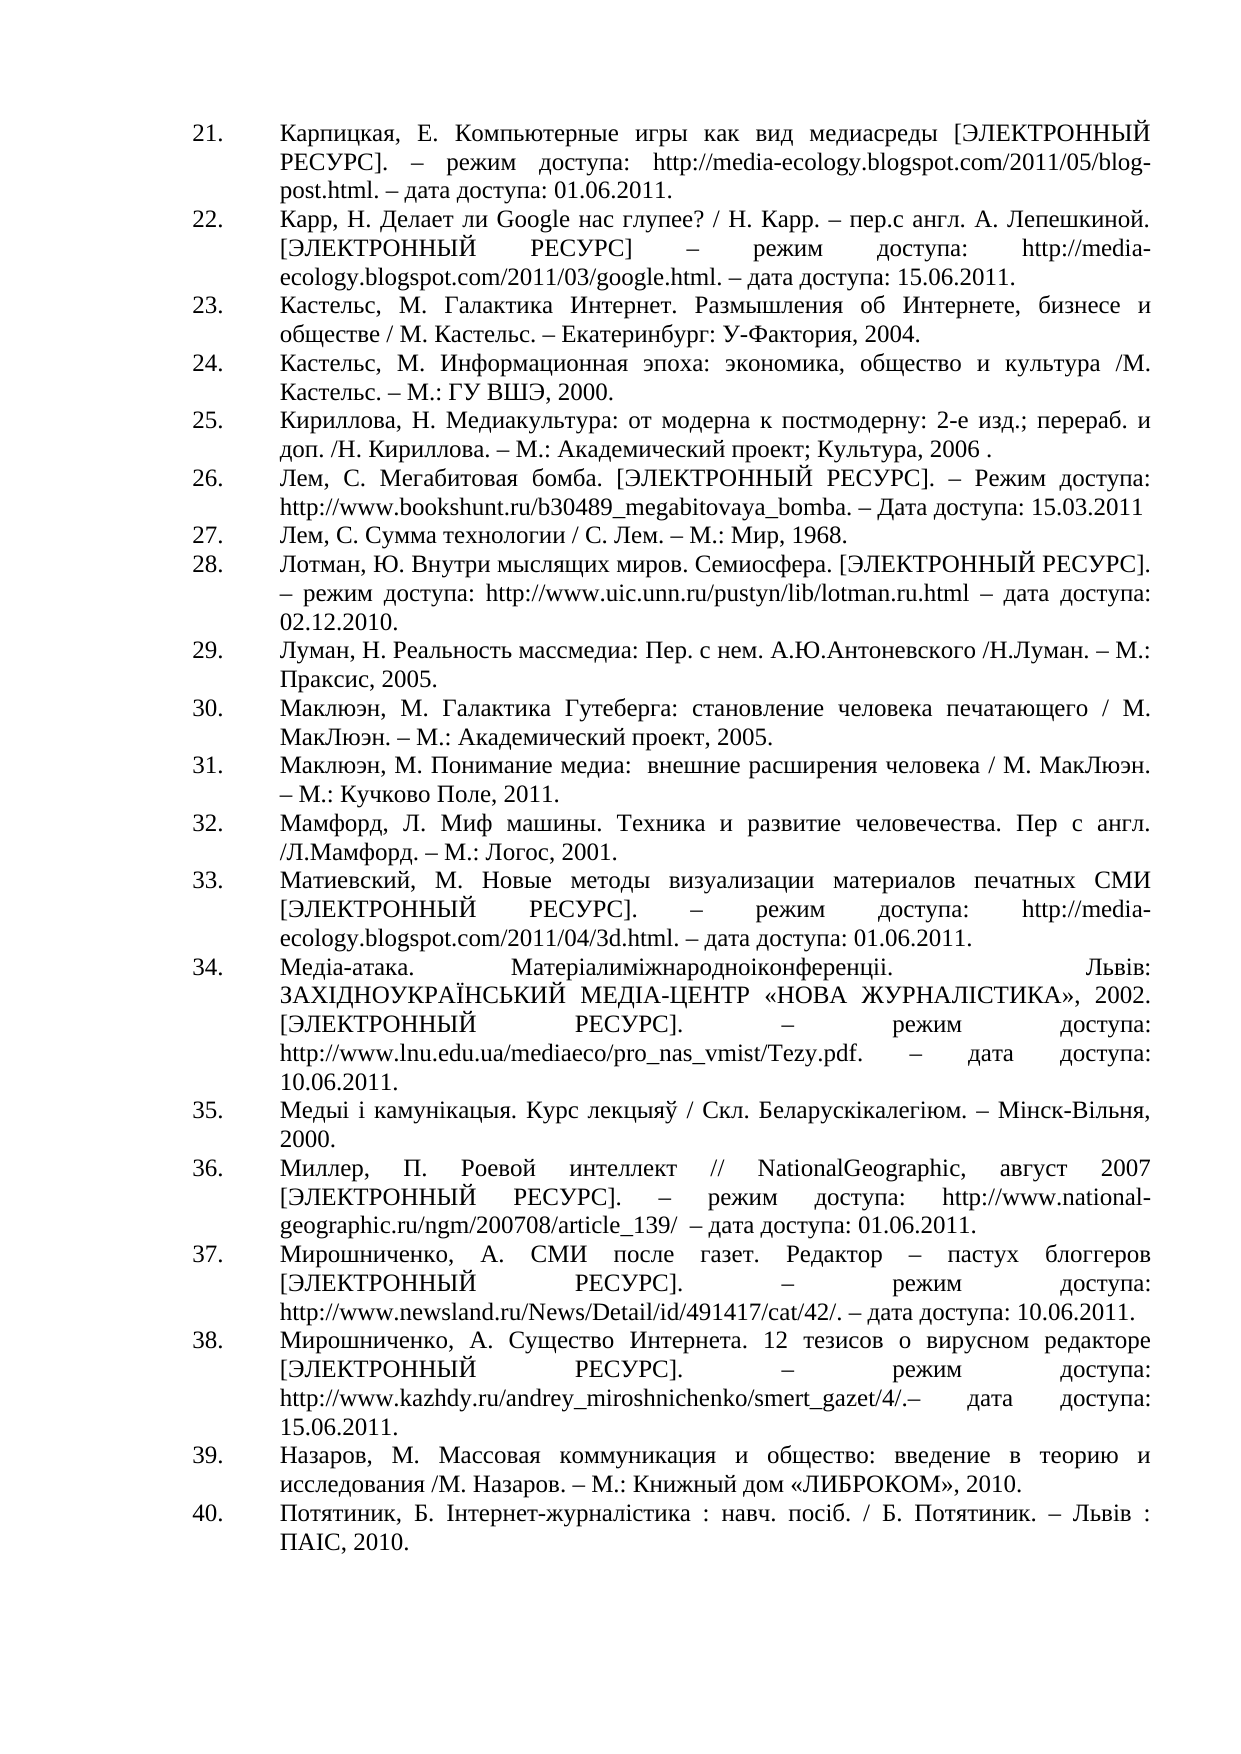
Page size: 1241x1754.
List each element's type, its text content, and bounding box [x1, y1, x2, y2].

list Миллер, П. Роевой интеллект // NationalGeographic, август 2007 [ЭЛЕКТРОННЫЙ РЕСУРС]. – режим доступа: http://www.national-geographic.ru/ngm/200708/article_139/ – дата доступа: 01.06.2011. [192, 1153, 1152, 1239]
list Маклюэн, М. Галактика Гутеберга: становление человека печатающего / М. МакЛюэн. – М.: Академический проект, 2005. [192, 693, 1152, 751]
list Мамфорд, Л. Миф машины. Техника и развитие человечества. Пер с англ. /Л.Мамфорд. – М.: Логос, 2001. [192, 808, 1152, 866]
list Луман, Н. Реальность массмедиа: Пер. с нем. А.Ю.Антоневского /Н.Луман. – М.: Праксис, 2005. [192, 636, 1152, 693]
list Мирошниченко, А. СМИ после газет. Редактор – пастух блоггеров [ЭЛЕКТРОННЫЙ РЕСУРС]. – режим доступа: http://www.newsland.ru/News/Detail/id/491417/cat/42/. – дата доступа: 10.06.2011. [192, 1239, 1152, 1326]
list Лотман, Ю. Внутри мыслящих миров. Семиосфера. [ЭЛЕКТРОННЫЙ РЕСУРС]. – режим доступа: http://www.uic.unn.ru/pustyn/lib/lotman.ru.html – дата доступа: 02.12.2010. [192, 549, 1152, 636]
list Кастельс, М. Галактика Интернет. Размышления об Интернете, бизнесе и обществе / М. Кастельс. – Екатеринбург: У-Фактория, 2004. [192, 291, 1152, 348]
list Кириллова, Н. Медиакультура: от модерна к постмодерну: 2-е изд.; перераб. и доп. /Н. Кириллова. – М.: Академический проект; Культура, 2006 . [192, 406, 1152, 463]
list Маклюэн, М. Понимание медиа: внешние расширения человека / М. МакЛюэн. – М.: Кучково Поле, 2011. [192, 751, 1152, 808]
list Потятиник, Б. Інтернет-журналістика : навч. посіб. / Б. Потятиник. – Львів : ПАІС, 2010. [192, 1498, 1152, 1556]
list Кастельс, М. Информационная эпоха: экономика, общество и культура /М. Кастельс. – М.: ГУ ВШЭ, 2000. [192, 348, 1152, 406]
list Лем, С. Сумма технологии / С. Лем. – М.: Мир, 1968. [192, 521, 1152, 549]
list Медыi і камунікацыя. Курс лекцыяў / Скл. Беларускікалегіюм. – Мінск-Вільня, 2000. [192, 1096, 1152, 1153]
list Лем, С. Мегабитовая бомба. [ЭЛЕКТРОННЫЙ РЕСУРС]. – Режим доступа: http://www.bookshunt.ru/b30489_megabitovaya_bomba. – Дата доступа: 15.03.2011 [192, 463, 1152, 521]
list Мирошниченко, А. Существо Интернета. 12 тезисов о вирусном редакторе [ЭЛЕКТРОННЫЙ РЕСУРС]. – режим доступа: http://www.kazhdy.ru/andrey_miroshnichenko/smert_gazet/4/.– дата доступа: 15.06.2011. [192, 1326, 1152, 1441]
list Медіа-атака. Матеріалиміжнародноiконференціі. Львiв: ЗАХІДНОУКРАЇНСЬКИЙ МЕДІА-ЦЕНТР «НОВА ЖУРНАЛІСТИКА», 2002. [ЭЛЕКТРОННЫЙ РЕСУРС]. – режим доступа: http://www.lnu.edu.ua/mediaeco/pro_nas_vmist/Tezy.pdf. – дата доступа: 10.06.2011. [192, 952, 1152, 1096]
list Карр, Н. Делает ли Google нас глупее? / Н. Карр. – пер.с англ. А. Лепешкиной. [ЭЛЕКТРОННЫЙ РЕСУРС] – режим доступа: http://media-ecology.blogspot.com/2011/03/google.html. – дата доступа: 15.06.2011. [192, 204, 1152, 291]
list Карпицкая, Е. Компьютерные игры как вид медиасреды [ЭЛЕКТРОННЫЙ РЕСУРС]. – режим доступа: http://media-ecology.blogspot.com/2011/05/blog-post.html. – дата доступа: 01.06.2011. [192, 118, 1152, 204]
list Назаров, М. Массовая коммуникация и общество: введение в теорию и исследования /М. Назаров. – М.: Книжный дом «ЛИБРОКОМ», 2010. [192, 1441, 1152, 1498]
list Матиевский, М. Новые методы визуализации материалов печатных СМИ [ЭЛЕКТРОННЫЙ РЕСУРС]. – режим доступа: http://media-ecology.blogspot.com/2011/04/3d.html. – дата доступа: 01.06.2011. [192, 866, 1152, 952]
